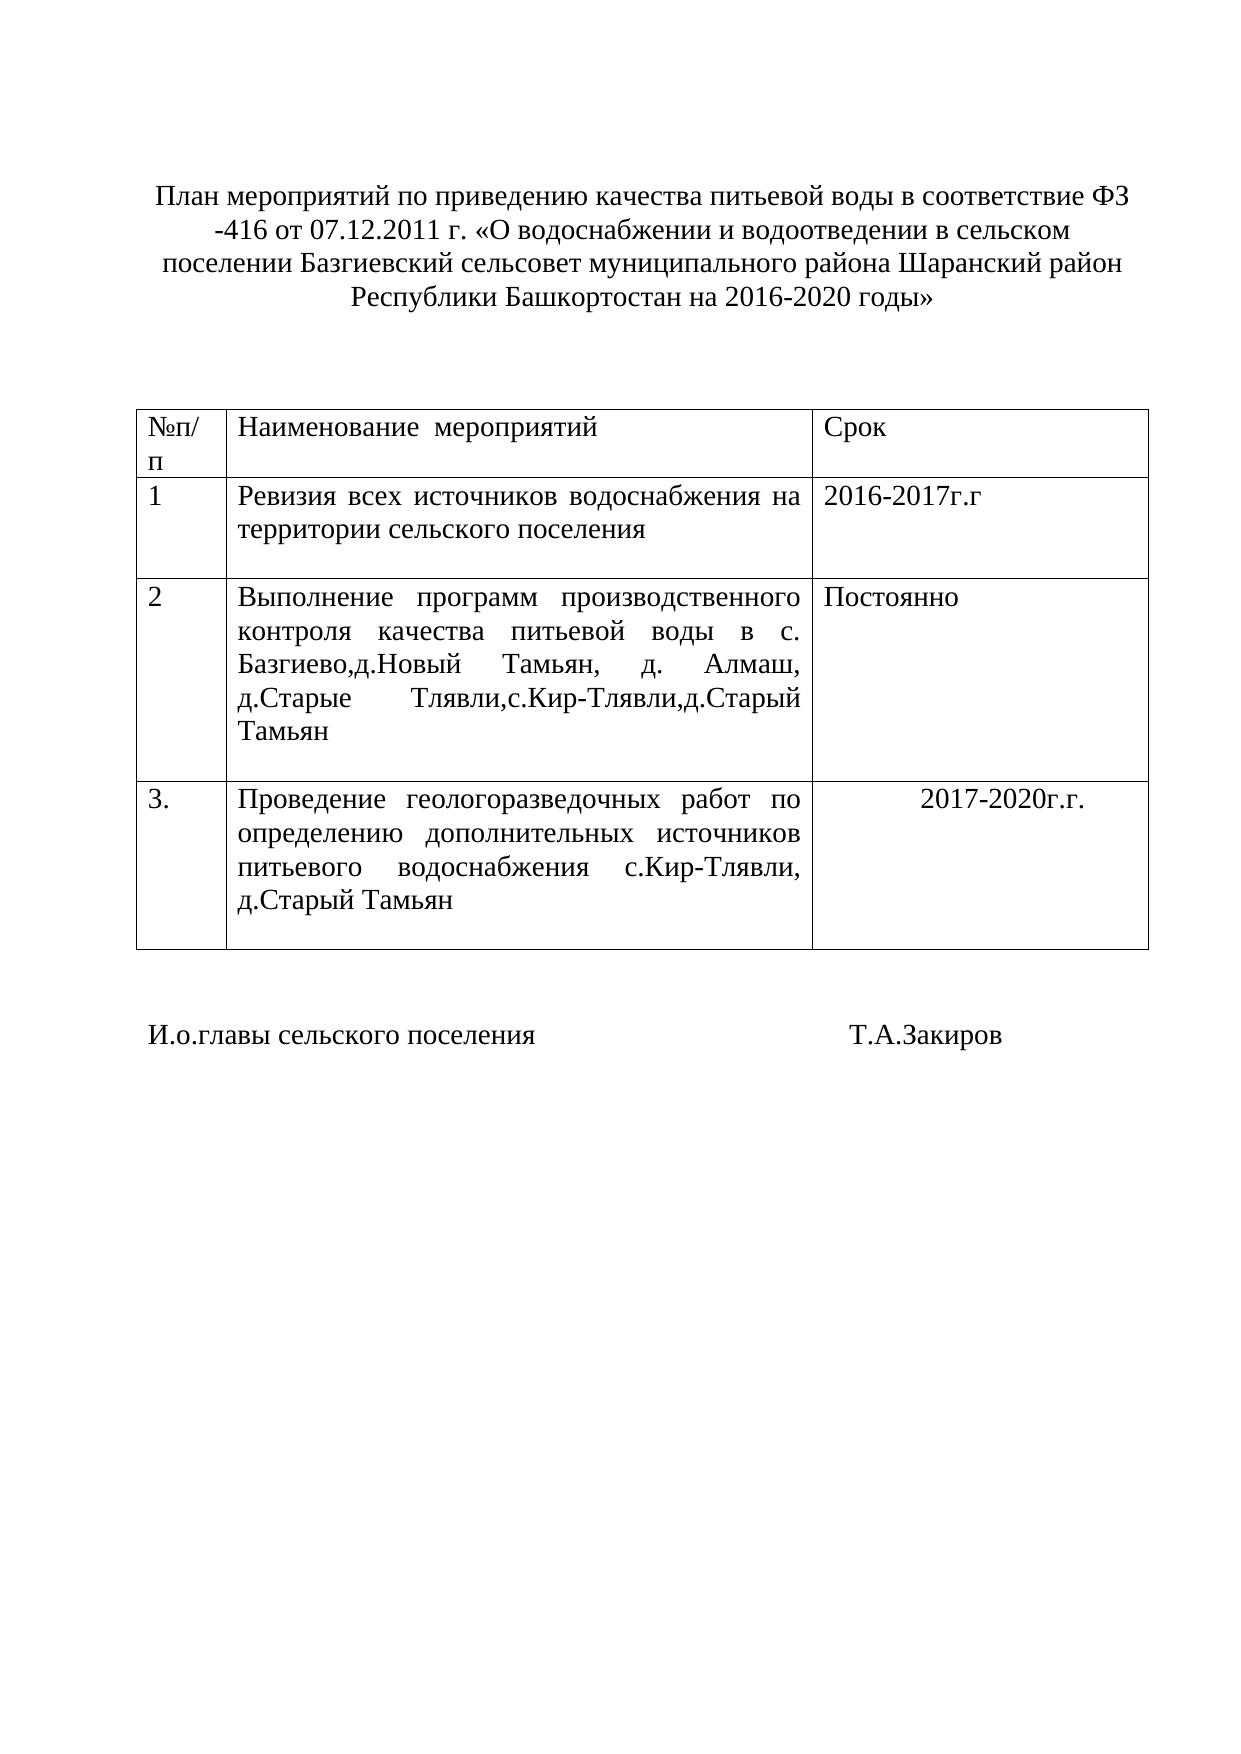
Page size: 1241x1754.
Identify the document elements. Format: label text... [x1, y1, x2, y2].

table_cell Ревизия всех источников водоснабжения на территории сельского поселения [227, 478, 812, 578]
table_cell Постоянно [813, 579, 1148, 781]
table_cell Выполнение программ производственного контроля качества питьевой воды в с. Базгиево,д.Новый Тамьян, д. Алмаш, д.Старые Тлявли,с.Кир-Тлявли,д.Старый Тамьян [227, 579, 812, 781]
table_cell 1 [137, 478, 226, 578]
table_header Срок [813, 410, 1148, 477]
text И.о.главы сельского поселения Т.А.Закиров [148, 1017, 1137, 1051]
table_cell 2 [137, 579, 226, 781]
table_header Наименование мероприятий [227, 410, 812, 477]
table_cell 2017-2020г.г. [813, 782, 1148, 949]
text План мероприятий по приведению качества питьевой воды в соответствие ФЗ -416 от 07.12.2011 г. «О водоснабжении и водоотведении в сельском поселении Базгиевский сельсовет муниципального района Шаранский район Республики Башкортостан на 2016-2020 годы» [148, 178, 1137, 313]
table_cell Проведение геологоразведочных работ по определению дополнительных источников питьевого водоснабжения с.Кир-Тлявли, д.Старый Тамьян [227, 782, 812, 949]
table_cell 2016-2017г.г [813, 478, 1148, 578]
table_cell 3. [137, 782, 226, 949]
table_header №п/п [137, 410, 226, 477]
